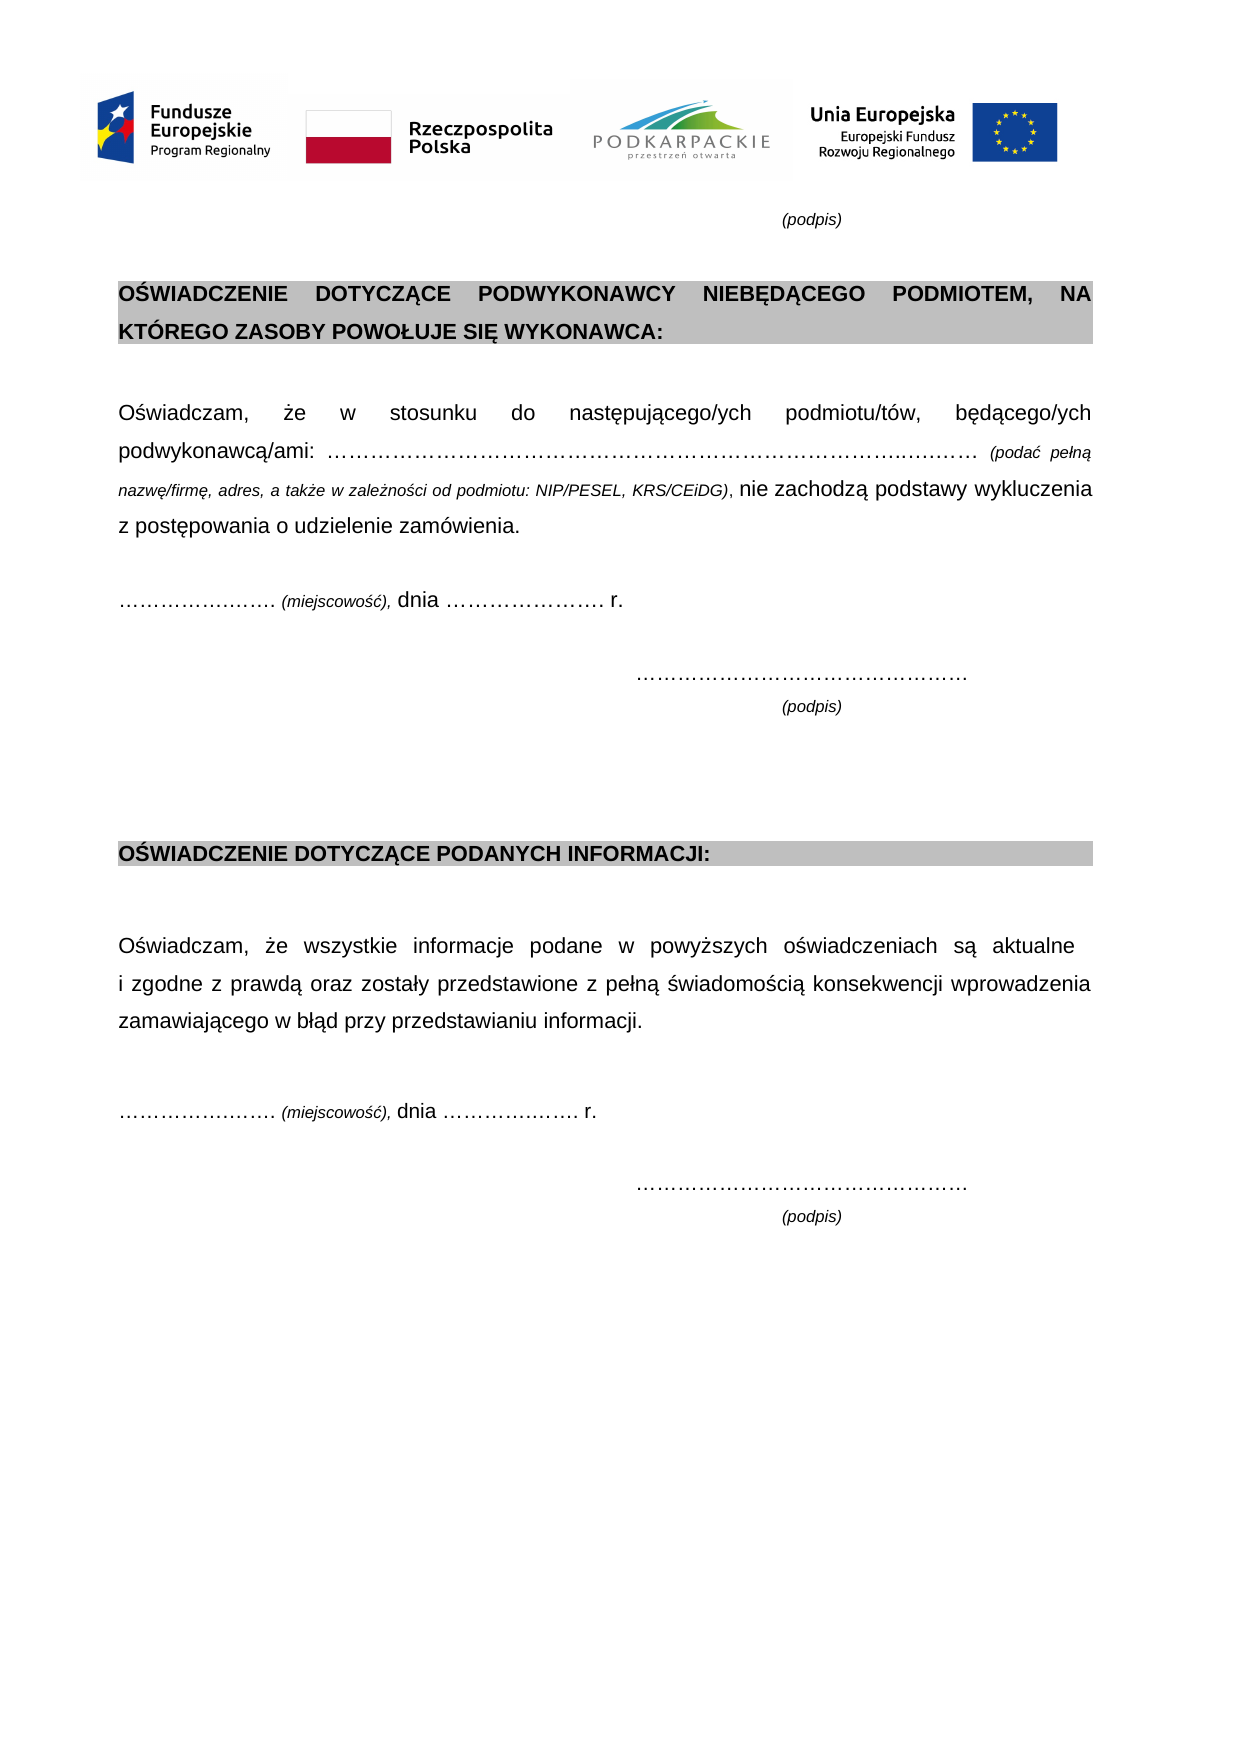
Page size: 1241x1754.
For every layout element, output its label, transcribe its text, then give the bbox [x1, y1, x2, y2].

text …………….……. (miejscowość), dnia ………….……. r. [118, 1099, 1093, 1123]
text Oświadczam, że wszystkie informacje podane w powyższych oświadczeniach są aktualne i zgodne z prawdą oraz zostały przedstawione z pełną świadomością konsekwencji wprowadzenia zamawiającego w błąd przy przedstawianiu informacji. [118, 933, 1093, 1034]
text (podpis) [708, 209, 1093, 228]
text OŚWIADCZENIE DOTYCZĄCE PODANYCH INFORMACJI: [118, 841, 1093, 866]
text OŚWIADCZENIE DOTYCZĄCE PODWYKONAWCY NIEBĘDĄCEGO PODMIOTEM, NA KTÓREGO ZASOBY POWOŁUJE SIĘ WYKONAWCA: [118, 281, 1093, 344]
text (podpis) [708, 697, 1093, 716]
text (podpis) [708, 1207, 1093, 1226]
picture [80, 73, 1077, 181]
text ………………………………………… [118, 661, 1093, 685]
text …………….……. (miejscowość), dnia …………………. r. [118, 587, 1093, 612]
text ………………………………………… [118, 1171, 1093, 1195]
text Oświadczam, że w stosunku do następującego/ych podmiotu/tów, będącego/ych podwykonawcą/ami: ……………………………………………………………………..….…… (podać pełną nazwę/firmę, adres, a także w zależności od podmiotu: NIP/PESEL, KRS/CEiDG), nie zachodzą podstawy wykluczenia z postępowania o udzielenie zamówienia. [118, 400, 1093, 538]
